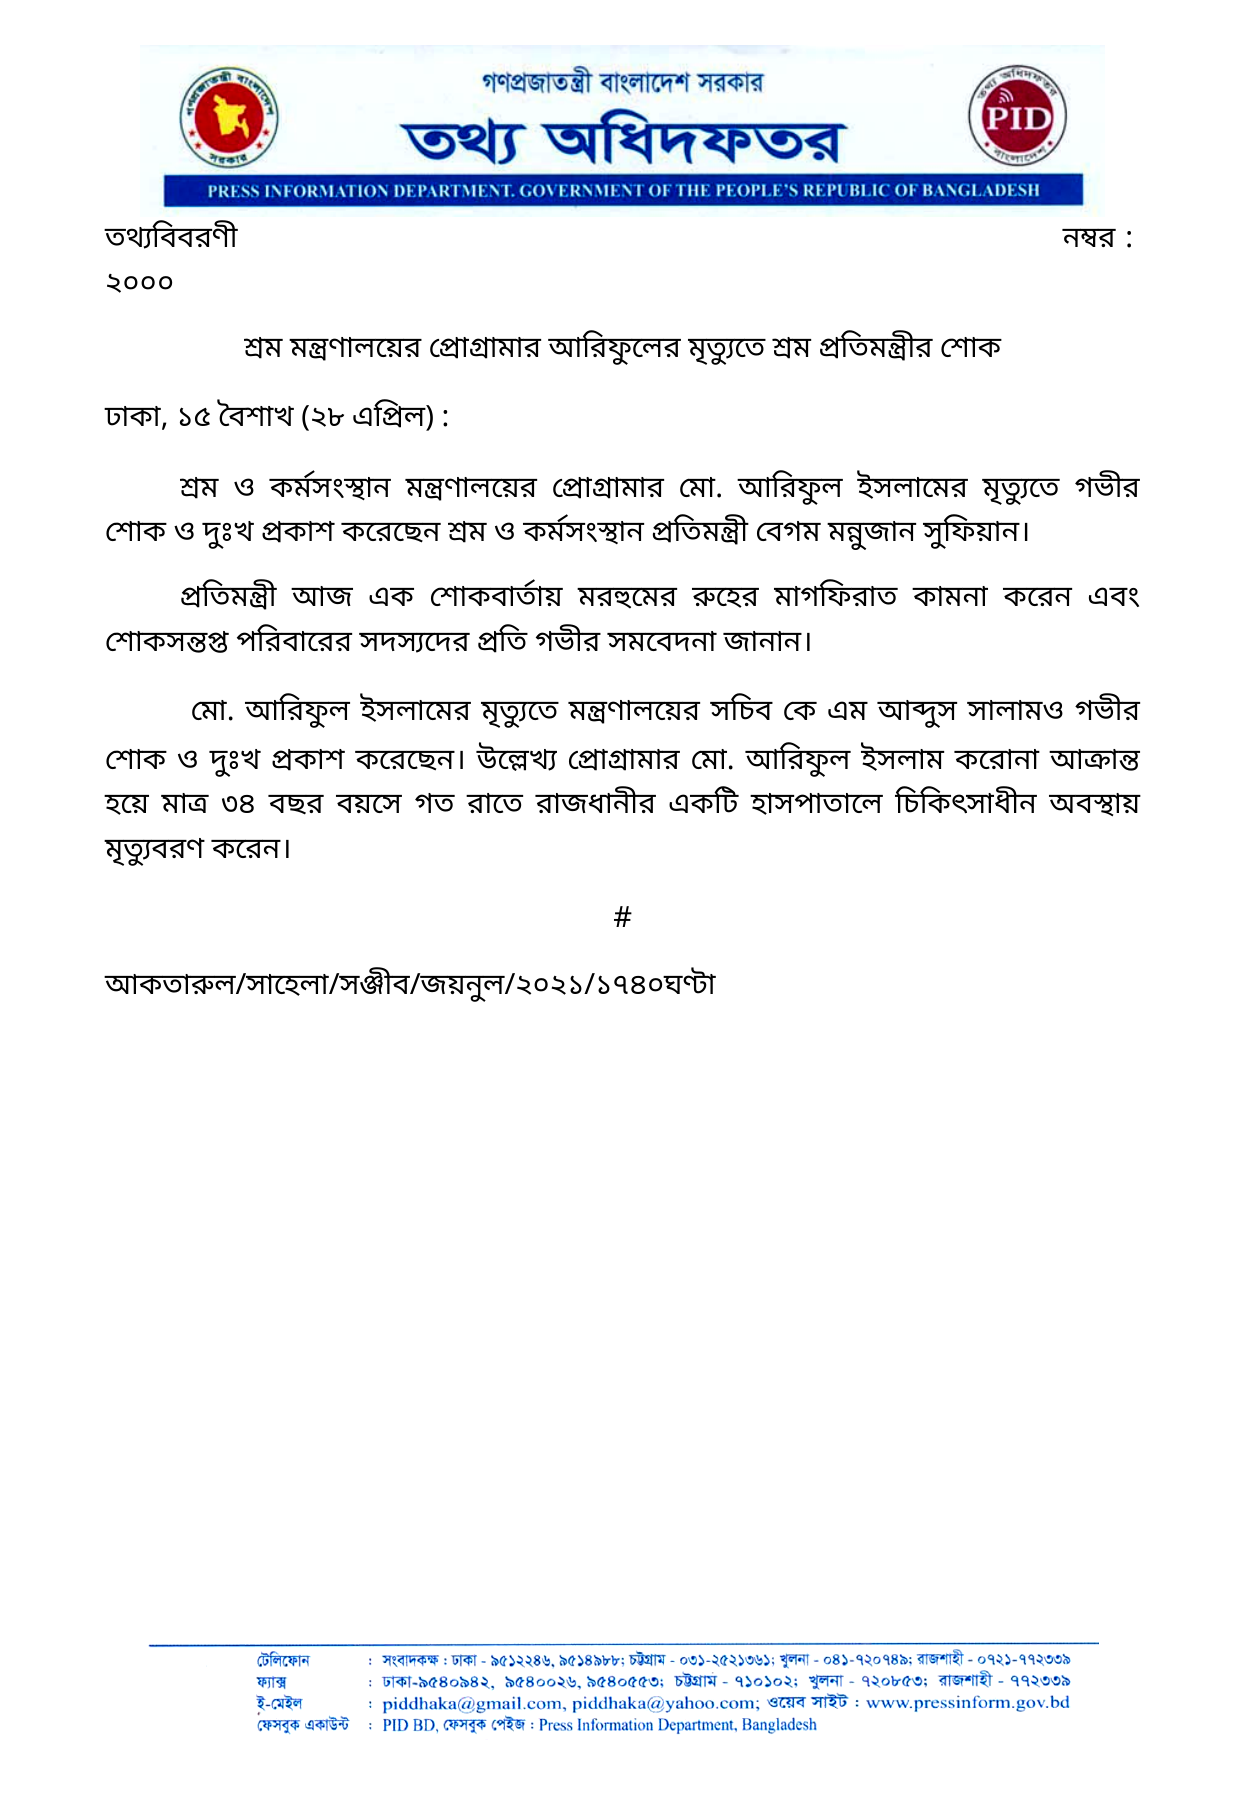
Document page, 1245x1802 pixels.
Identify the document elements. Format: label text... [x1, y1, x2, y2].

picture [146, 1640, 1099, 1742]
text ঢাকা, ১৫ বৈশাখ (২৮ এপ্রিল) : [105, 396, 1140, 439]
text প্রতিমন্ত্রী আজ এক শোকবার্তায় মরহুমের রুহের মাগফিরাত কামনা করেন এবং শোকসন্তপ্ত পরিবারের সদস্যদের প্রতি গভীর সমবেদনা জানান। [105, 580, 1140, 663]
text শ্রম মন্ত্রণালয়ের প্রোগ্রামার আরিফুলের মৃত্যুতে শ্রম প্রতিমন্ত্রীর শোক [105, 330, 1140, 369]
text আকতারুল/সাহেলা/সঞ্জীব/জয়নুল/২০২১/১৭৪০ঘণ্টা [105, 963, 1140, 1006]
text মো. আরিফুল ইসলামের মৃত্যুতে মন্ত্রণালয়ের সচিব কে এম আব্দুস সালামও গভীর শোক ও দুঃখ প্রকাশ করেছেন। উল্লেখ্য প্রোগ্রামার মো. আরিফুল ইসলাম করোনা আক্রান্ত হয়ে মাত্র ৩৪ বছর বয়সে গত রাতে রাজধানীর একটি হাসপাতালে চিকিৎসাধীন অবস্থায় মৃত্যুবরণ করেন। [105, 689, 1140, 870]
text তথ্যবিবরণী নম্বর : ২০০০ [105, 216, 1140, 304]
text শ্রম ও কর্মসংস্থান মন্ত্রণালয়ের প্রোগ্রামার মো. আরিফুল ইসলামের মৃত্যুতে গভীর শোক ও দুঃখ প্রকাশ করেছেন শ্রম ও কর্মসংস্থান প্রতিমন্ত্রী বেগম মন্নুজান সুফিয়ান। [105, 466, 1140, 553]
text # [105, 897, 1140, 936]
